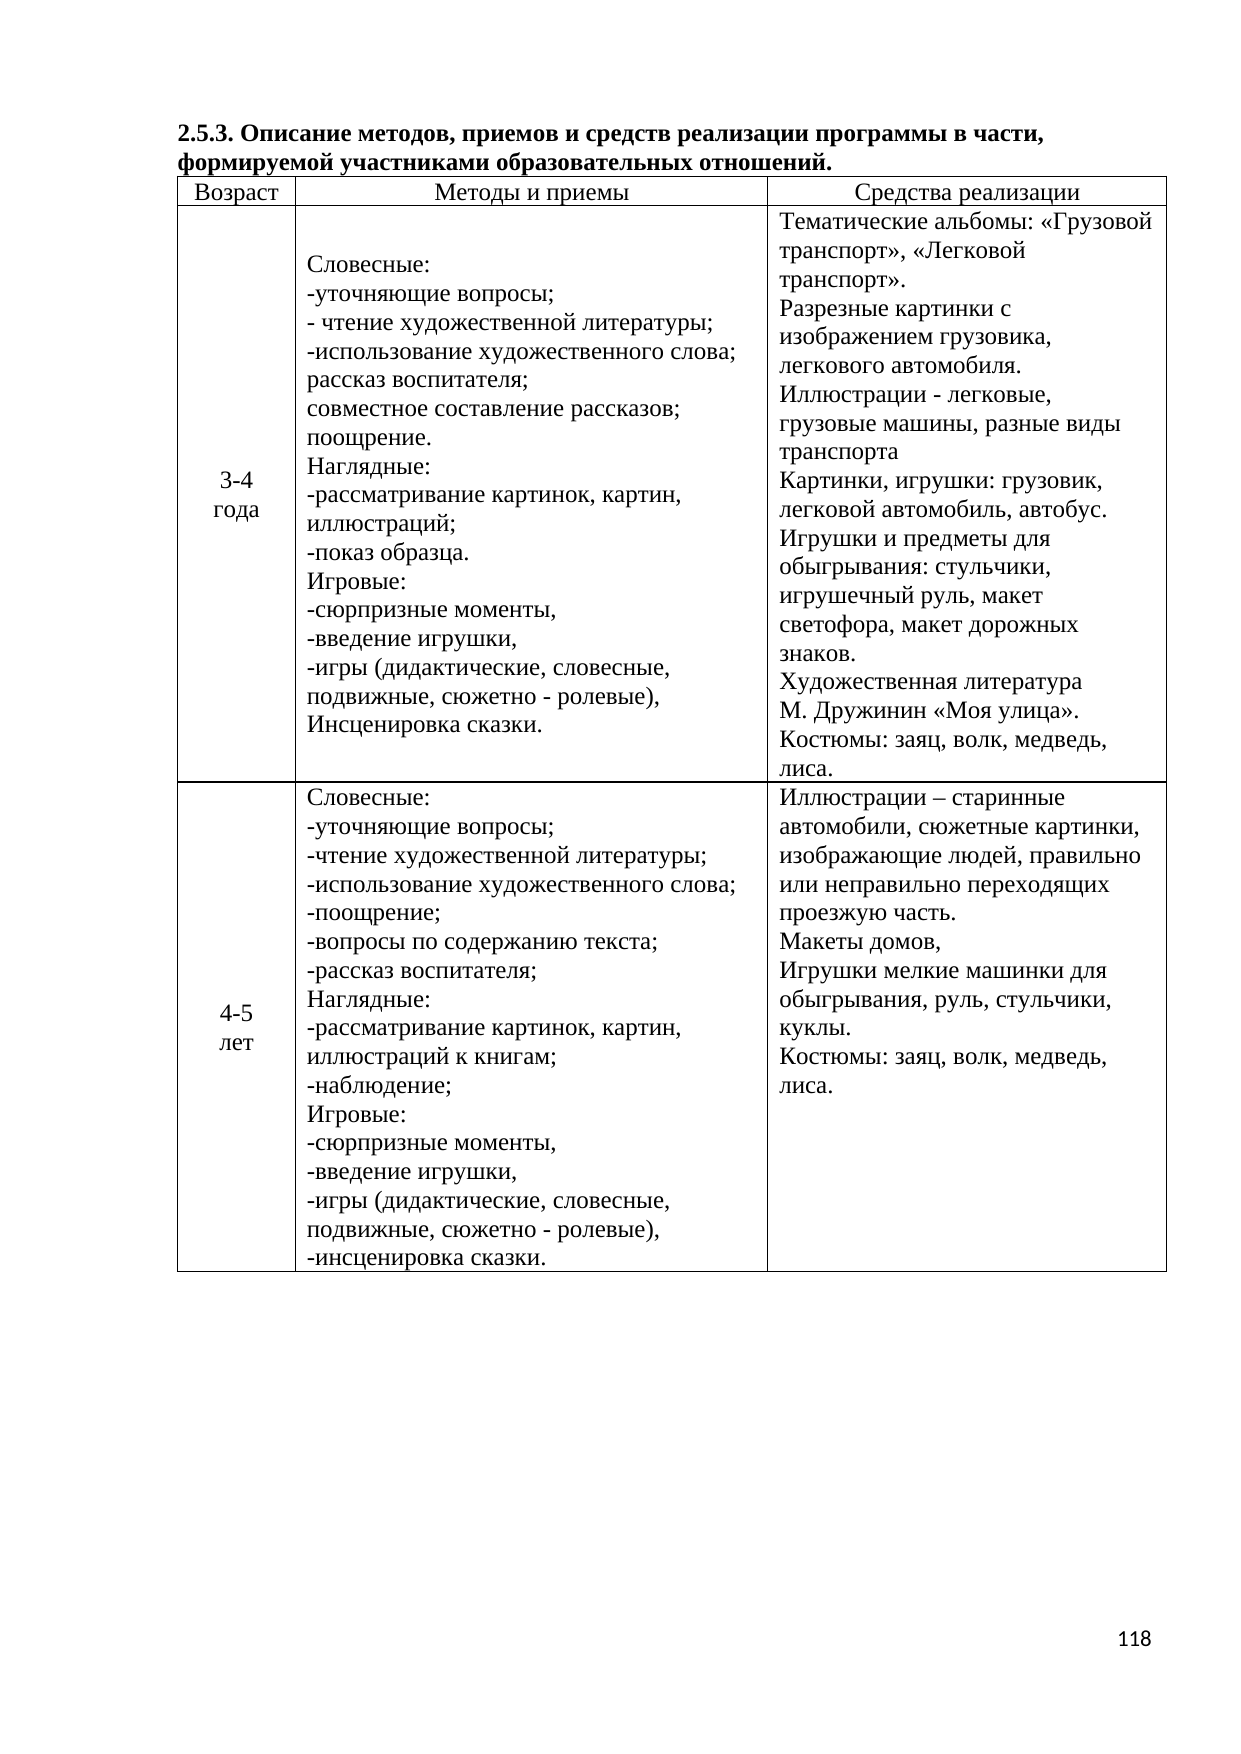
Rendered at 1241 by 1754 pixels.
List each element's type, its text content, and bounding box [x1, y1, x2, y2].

table_cell Иллюстрации – старинные автомобили, сюжетные картинки, изображающие людей, правильно или неправильно переходящих проезжую часть. Макеты домов, Игрушки мелкие машинки для обыгрывания, руль, стульчики, куклы. Костюмы: заяц, волк, медведь, лиса. [768, 783, 1166, 1271]
table_header Средства реализации [768, 177, 1166, 205]
table_header Возраст [178, 177, 295, 205]
table_cell Тематические альбомы: «Грузовой транспорт», «Легковой транспорт». Разрезные картинки с изображением грузовика, легкового автомобиля. Иллюстрации - легковые, грузовые машины, разные виды транспорта Картинки, игрушки: грузовик, легковой автомобиль, автобус. Игрушки и предметы для обыгрывания: стульчики, игрушечный руль, макет светофора, макет дорожных знаков. Художественная литература М. Дружинин «Моя улица». Костюмы: заяц, волк, медведь, лиса. [768, 206, 1166, 781]
table_cell 4-5 лет [178, 783, 295, 1271]
text 2.5.3. Описание методов, приемов и средств реализации программы в части, [177, 118, 1152, 147]
table_cell Словесные: -уточняющие вопросы; -чтение художественной литературы; -использование художественного слова; -поощрение; -вопросы по содержанию текста; -рассказ воспитателя; Наглядные: -рассматривание картинок, картин, иллюстраций к книгам; -наблюдение; Игровые: -сюрпризные моменты, -введение игрушки, -игры (дидактические, словесные, подвижные, сюжетно - ролевые), -инсценировка сказки. [296, 783, 767, 1271]
table_cell Словесные: -уточняющие вопросы; - чтение художественной литературы; -использование художественного слова; рассказ воспитателя; совместное составление рассказов; поощрение. Наглядные: -рассматривание картинок, картин, иллюстраций; -показ образца. Игровые: -сюрпризные моменты, -введение игрушки, -игры (дидактические, словесные, подвижные, сюжетно - ролевые), Инсценировка сказки. [296, 206, 767, 781]
table_cell 3-4 года [178, 206, 295, 781]
text формируемой участниками образовательных отношений. [177, 147, 1152, 176]
table_header Методы и приемы [296, 177, 767, 205]
